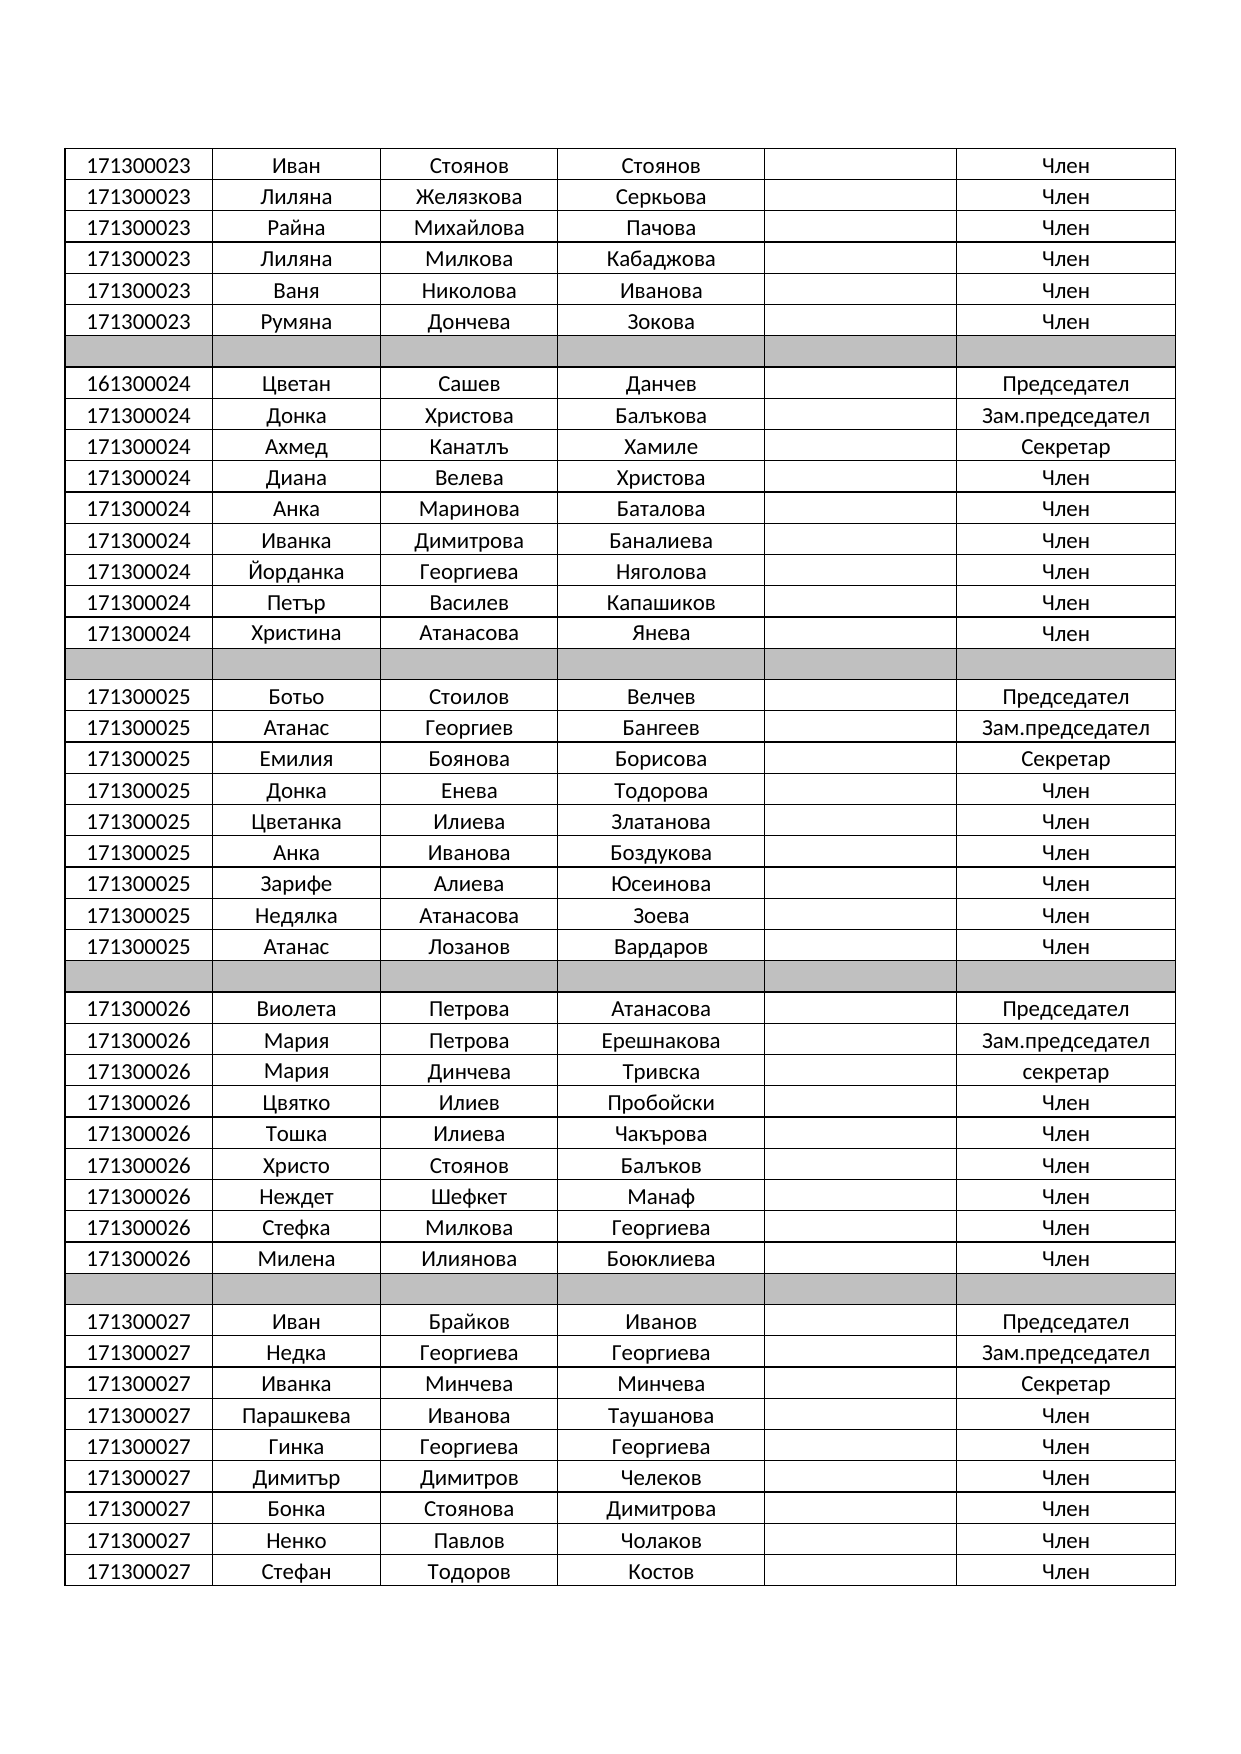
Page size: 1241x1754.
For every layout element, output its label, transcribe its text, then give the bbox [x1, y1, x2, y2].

table_cell Данчев [558, 368, 764, 398]
table_cell Михайлова [381, 211, 557, 241]
table_cell [66, 649, 212, 679]
table_cell Петър [213, 586, 380, 616]
table_cell 171300024 [66, 618, 212, 648]
table_cell Недялка [213, 899, 380, 929]
table_cell Милена [213, 1243, 380, 1273]
table_cell Секретар [957, 1368, 1175, 1398]
table_cell [765, 368, 956, 398]
table_cell Член [957, 899, 1175, 929]
table_cell Димитрова [381, 524, 557, 554]
table_cell Иванов [558, 1305, 764, 1335]
table_cell 171300027 [66, 1461, 212, 1491]
table_cell Брайков [381, 1305, 557, 1335]
table_cell Манаф [558, 1180, 764, 1210]
table_cell [765, 1368, 956, 1398]
table_cell [765, 524, 956, 554]
table_cell Канатлъ [381, 430, 557, 460]
table_cell [765, 805, 956, 835]
table_cell [765, 1461, 956, 1491]
table_cell Челеков [558, 1461, 764, 1491]
table_cell Мария [213, 1024, 380, 1054]
table_cell Илиянова [381, 1243, 557, 1273]
table_cell Иванова [558, 274, 764, 304]
table_cell [765, 1211, 956, 1241]
table_cell Пробойски [558, 1086, 764, 1116]
table_cell 171300025 [66, 868, 212, 898]
table_cell [765, 743, 956, 773]
table_cell [957, 961, 1175, 991]
table_cell [765, 336, 956, 366]
table_cell 171300027 [66, 1430, 212, 1460]
table_cell 171300027 [66, 1399, 212, 1429]
table_cell Член [957, 1180, 1175, 1210]
table_cell 171300023 [66, 305, 212, 335]
table_cell [765, 711, 956, 741]
table_cell Георгиева [381, 1430, 557, 1460]
table_cell [381, 1274, 557, 1304]
table_cell Енева [381, 774, 557, 804]
table_cell [765, 461, 956, 491]
table_cell Член [957, 1211, 1175, 1241]
table_cell [957, 1274, 1175, 1304]
table_cell Член [957, 461, 1175, 491]
table_cell 171300025 [66, 743, 212, 773]
table_cell Иванова [381, 1399, 557, 1429]
table_cell 171300026 [66, 1180, 212, 1210]
table_cell Серкьова [558, 180, 764, 210]
table_cell 171300023 [66, 180, 212, 210]
table_cell Член [957, 243, 1175, 273]
table_cell Христова [381, 399, 557, 429]
table_cell Член [957, 1524, 1175, 1554]
table_cell Велчев [558, 680, 764, 710]
table_cell 171300026 [66, 993, 212, 1023]
table_cell 171300026 [66, 1118, 212, 1148]
table_cell Зам.председател [957, 711, 1175, 741]
table_cell [213, 961, 380, 991]
table_cell 171300027 [66, 1305, 212, 1335]
table_cell Христо [213, 1149, 380, 1179]
table_cell [765, 1336, 956, 1366]
table_cell [765, 1180, 956, 1210]
table_cell [765, 555, 956, 585]
table_cell Член [957, 305, 1175, 335]
table_cell Баталова [558, 493, 764, 523]
table_cell Член [957, 180, 1175, 210]
table_cell Член [957, 211, 1175, 241]
table_cell [765, 899, 956, 929]
table_cell Ерешнакова [558, 1024, 764, 1054]
table_cell Златанова [558, 805, 764, 835]
table_cell 171300025 [66, 930, 212, 960]
table_cell Стефка [213, 1211, 380, 1241]
table_cell Петрова [381, 993, 557, 1023]
table_cell Христова [558, 461, 764, 491]
table_cell Ботьо [213, 680, 380, 710]
table_cell [765, 930, 956, 960]
table_cell Парашкева [213, 1399, 380, 1429]
table_cell Николова [381, 274, 557, 304]
table_cell [213, 649, 380, 679]
table_cell Цветан [213, 368, 380, 398]
table_cell 171300024 [66, 461, 212, 491]
table_cell Георгиева [558, 1211, 764, 1241]
table_cell Тодорова [558, 774, 764, 804]
table_cell 171300025 [66, 680, 212, 710]
table_cell Георгиева [381, 555, 557, 585]
table_cell 171300023 [66, 211, 212, 241]
table_cell Георгиева [558, 1336, 764, 1366]
table_cell [558, 1274, 764, 1304]
table_cell Пачова [558, 211, 764, 241]
table_cell [765, 1555, 956, 1585]
table_cell Милкова [381, 243, 557, 273]
table_cell [381, 649, 557, 679]
table_cell [765, 1274, 956, 1304]
table_cell Член [957, 868, 1175, 898]
table_cell Член [957, 836, 1175, 866]
table_cell [957, 336, 1175, 366]
table_cell Желязкова [381, 180, 557, 210]
table_cell Боянова [381, 743, 557, 773]
table_cell 171300026 [66, 1243, 212, 1273]
table_cell [765, 1086, 956, 1116]
table_cell 171300024 [66, 399, 212, 429]
table_cell Атанасова [381, 618, 557, 648]
table_cell [381, 336, 557, 366]
table_cell Алиева [381, 868, 557, 898]
table_cell 171300023 [66, 149, 212, 179]
table_cell [765, 399, 956, 429]
table_cell Илиев [381, 1086, 557, 1116]
table_cell Член [957, 1430, 1175, 1460]
table_cell [765, 274, 956, 304]
table_cell Иванка [213, 524, 380, 554]
table_cell Член [957, 1118, 1175, 1148]
table_cell Зарифе [213, 868, 380, 898]
table_cell [765, 305, 956, 335]
table_cell Стоилов [381, 680, 557, 710]
table_cell Бонка [213, 1493, 380, 1523]
table_cell Ненко [213, 1524, 380, 1554]
table_cell Анка [213, 493, 380, 523]
table_cell Зокова [558, 305, 764, 335]
table_cell Атанас [213, 930, 380, 960]
table_cell 171300024 [66, 493, 212, 523]
table_cell Председател [957, 993, 1175, 1023]
table_cell 171300023 [66, 274, 212, 304]
table_cell 171300025 [66, 711, 212, 741]
table_cell [765, 1430, 956, 1460]
table_cell [765, 1493, 956, 1523]
table_cell [213, 336, 380, 366]
table_cell Иванова [381, 836, 557, 866]
table_cell [765, 774, 956, 804]
table_cell Георгиева [381, 1336, 557, 1366]
table_cell Председател [957, 680, 1175, 710]
table_cell Член [957, 805, 1175, 835]
table_cell Стефан [213, 1555, 380, 1585]
table_cell 171300025 [66, 805, 212, 835]
table_cell Председател [957, 368, 1175, 398]
table_cell 171300025 [66, 774, 212, 804]
table_cell 171300027 [66, 1524, 212, 1554]
table_cell Анка [213, 836, 380, 866]
table_cell Йорданка [213, 555, 380, 585]
table_cell Член [957, 774, 1175, 804]
table_cell Зам.председател [957, 1024, 1175, 1054]
table_cell [765, 993, 956, 1023]
table_cell Секретар [957, 743, 1175, 773]
table_cell Емилия [213, 743, 380, 773]
table_cell 171300027 [66, 1336, 212, 1366]
table_cell [66, 961, 212, 991]
table_cell Член [957, 1149, 1175, 1179]
table_cell Петрова [381, 1024, 557, 1054]
table_cell Василев [381, 586, 557, 616]
table_cell Шефкет [381, 1180, 557, 1210]
table_cell 171300026 [66, 1086, 212, 1116]
table_cell Христина [213, 618, 380, 648]
table_cell 171300024 [66, 430, 212, 460]
table_cell Член [957, 1086, 1175, 1116]
table_cell Председател [957, 1305, 1175, 1335]
table_cell Минчева [381, 1368, 557, 1398]
table_cell Неждет [213, 1180, 380, 1210]
table_cell Бангеев [558, 711, 764, 741]
table_cell Боюклиева [558, 1243, 764, 1273]
table_cell Янева [558, 618, 764, 648]
table_cell Балъков [558, 1149, 764, 1179]
table_cell 171300025 [66, 836, 212, 866]
table_cell Тодоров [381, 1555, 557, 1585]
table_cell Донка [213, 399, 380, 429]
table_cell Член [957, 1243, 1175, 1273]
table_cell [66, 1274, 212, 1304]
table_cell 171300027 [66, 1493, 212, 1523]
table_cell Димитър [213, 1461, 380, 1491]
table_cell [765, 649, 956, 679]
table_cell Иван [213, 149, 380, 179]
table_cell [765, 1524, 956, 1554]
table_cell [765, 180, 956, 210]
table_cell Георгиева [558, 1430, 764, 1460]
table_cell Илиева [381, 1118, 557, 1148]
table_cell Член [957, 618, 1175, 648]
table_cell 171300025 [66, 899, 212, 929]
table_cell [765, 618, 956, 648]
table_cell [765, 836, 956, 866]
table_cell 171300024 [66, 586, 212, 616]
table_cell Капашиков [558, 586, 764, 616]
table_cell Лиляна [213, 243, 380, 273]
table_cell Вардаров [558, 930, 764, 960]
table_cell Илиева [381, 805, 557, 835]
table_cell Член [957, 274, 1175, 304]
table_cell Зам.председател [957, 399, 1175, 429]
table_cell [558, 336, 764, 366]
table_cell Сашев [381, 368, 557, 398]
table_cell Зам.председател [957, 1336, 1175, 1366]
table_cell Член [957, 930, 1175, 960]
table_cell Тошка [213, 1118, 380, 1148]
table_cell секретар [957, 1055, 1175, 1085]
table_cell Ахмед [213, 430, 380, 460]
table_cell [957, 649, 1175, 679]
table_cell 171300024 [66, 555, 212, 585]
table_cell Гинка [213, 1430, 380, 1460]
table_cell Недка [213, 1336, 380, 1366]
table_cell 171300026 [66, 1055, 212, 1085]
table_cell Стоянова [381, 1493, 557, 1523]
table_cell Маринова [381, 493, 557, 523]
table_cell 171300027 [66, 1368, 212, 1398]
table_cell Член [957, 524, 1175, 554]
table_cell 171300027 [66, 1555, 212, 1585]
table_cell Костов [558, 1555, 764, 1585]
table_cell Цветанка [213, 805, 380, 835]
table_cell Член [957, 149, 1175, 179]
table_cell 161300024 [66, 368, 212, 398]
table_cell Диана [213, 461, 380, 491]
table_cell Цвятко [213, 1086, 380, 1116]
table_cell Боздукова [558, 836, 764, 866]
table_cell Минчева [558, 1368, 764, 1398]
table_cell Зоева [558, 899, 764, 929]
table_cell Член [957, 1399, 1175, 1429]
table_cell Димитров [381, 1461, 557, 1491]
table_cell Виолета [213, 993, 380, 1023]
table_cell Таушанова [558, 1399, 764, 1429]
table_cell [66, 336, 212, 366]
table_cell Мария [213, 1055, 380, 1085]
table_cell [765, 211, 956, 241]
table_cell Атанас [213, 711, 380, 741]
table_cell Тривска [558, 1055, 764, 1085]
table_cell Донка [213, 774, 380, 804]
table_cell Секретар [957, 430, 1175, 460]
table_cell Член [957, 1555, 1175, 1585]
table_cell Атанасова [381, 899, 557, 929]
table_cell Член [957, 493, 1175, 523]
table_cell Чолаков [558, 1524, 764, 1554]
table_cell [381, 961, 557, 991]
table_cell [765, 149, 956, 179]
table_cell 171300023 [66, 243, 212, 273]
table_cell Дончева [381, 305, 557, 335]
table_cell 171300026 [66, 1024, 212, 1054]
table_cell Член [957, 555, 1175, 585]
table_cell 171300026 [66, 1149, 212, 1179]
table_cell 171300024 [66, 524, 212, 554]
table_cell Атанасова [558, 993, 764, 1023]
table_cell [765, 680, 956, 710]
table_cell Член [957, 1493, 1175, 1523]
table_cell Динчева [381, 1055, 557, 1085]
table_cell [765, 1399, 956, 1429]
table_cell Иванка [213, 1368, 380, 1398]
table_cell Борисова [558, 743, 764, 773]
table_cell Член [957, 1461, 1175, 1491]
table_cell Член [957, 586, 1175, 616]
table_cell Лозанов [381, 930, 557, 960]
table_cell [765, 1024, 956, 1054]
table_cell Райна [213, 211, 380, 241]
table_cell Стоянов [381, 1149, 557, 1179]
table_cell Ваня [213, 274, 380, 304]
table_cell Румяна [213, 305, 380, 335]
table_cell Иван [213, 1305, 380, 1335]
table_cell Юсеинова [558, 868, 764, 898]
table_cell [765, 1243, 956, 1273]
table_cell [765, 243, 956, 273]
table_cell Милкова [381, 1211, 557, 1241]
table_cell Павлов [381, 1524, 557, 1554]
table_cell Лиляна [213, 180, 380, 210]
table_cell Хамиле [558, 430, 764, 460]
table_cell [558, 961, 764, 991]
table_cell Баналиева [558, 524, 764, 554]
table_cell Балъкова [558, 399, 764, 429]
table_cell Кабаджова [558, 243, 764, 273]
table_cell [558, 649, 764, 679]
table_cell [765, 961, 956, 991]
table_cell [765, 1305, 956, 1335]
table_cell [765, 586, 956, 616]
table_cell [765, 1149, 956, 1179]
table_cell [213, 1274, 380, 1304]
table_cell [765, 1055, 956, 1085]
table_cell [765, 868, 956, 898]
table_cell Димитрова [558, 1493, 764, 1523]
table_cell [765, 493, 956, 523]
table_cell Стоянов [558, 149, 764, 179]
table_cell [765, 430, 956, 460]
table_cell 171300026 [66, 1211, 212, 1241]
table_cell Георгиев [381, 711, 557, 741]
table_cell [765, 1118, 956, 1148]
table_cell Стоянов [381, 149, 557, 179]
table_cell Велева [381, 461, 557, 491]
table_cell Чакърова [558, 1118, 764, 1148]
table_cell Няголова [558, 555, 764, 585]
